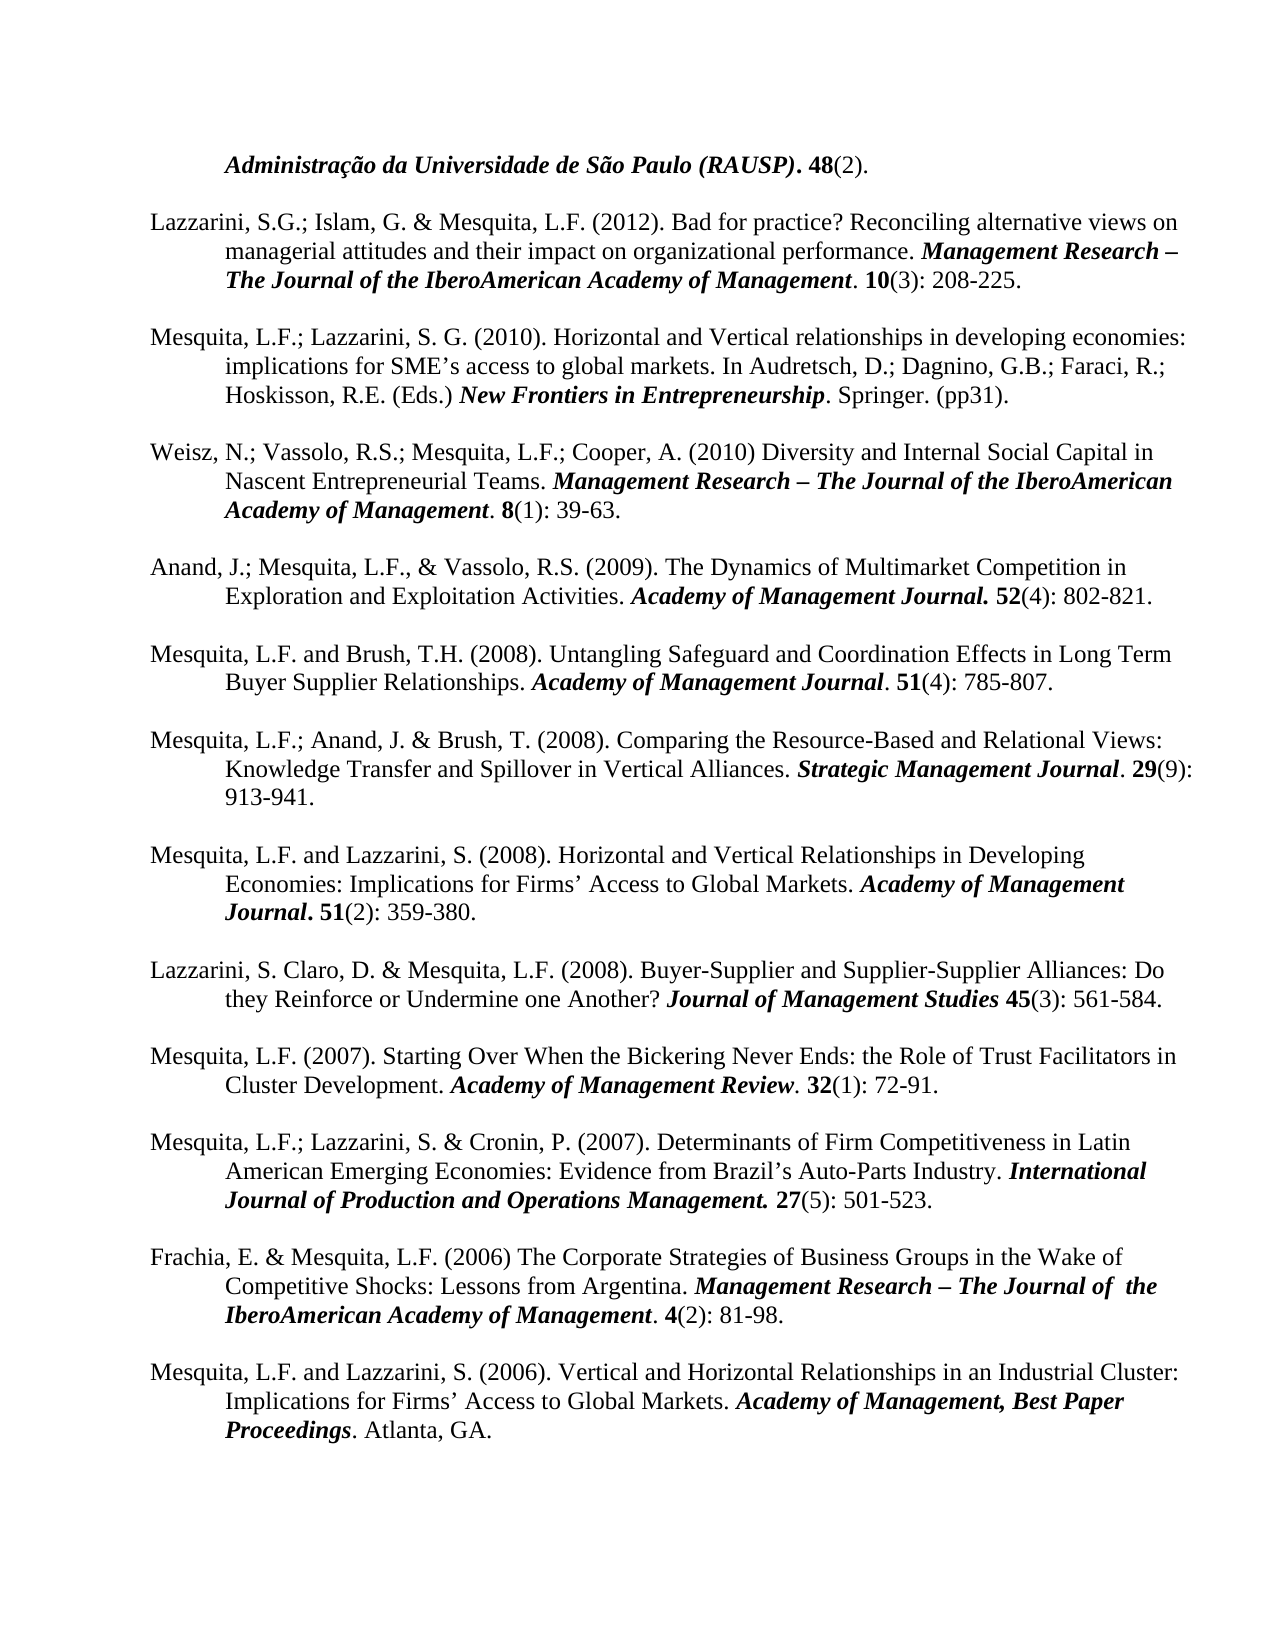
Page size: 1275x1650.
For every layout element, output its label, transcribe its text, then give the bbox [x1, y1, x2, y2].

text Frachia, E. & Mesquita, L.F. (2006) The Corporate Strategies of Business Groups in the Wake of Competitive Shocks: Lessons from Argentina. Management Research – The Journal of the IberoAmerican Academy of Management. 4(2): 81-98. [150, 1242, 1200, 1329]
text Weisz, N.; Vassolo, R.S.; Mesquita, L.F.; Cooper, A. (2010) Diversity and Internal Social Capital in Nascent Entrepreneurial Teams. Management Research – The Journal of the IberoAmerican Academy of Management. 8(1): 39-63. [150, 437, 1200, 524]
text Lazzarini, S. Claro, D. & Mesquita, L.F. (2008). Buyer-Supplier and Supplier-Supplier Alliances: Do they Reinforce or Undermine one Another? Journal of Management Studies 45(3): 561-584. [150, 955, 1200, 1012]
text Mesquita, L.F. and Lazzarini, S. (2008). Horizontal and Vertical Relationships in Developing Economies: Implications for Firms’ Access to Global Markets. Academy of Management Journal. 51(2): 359-380. [150, 840, 1200, 926]
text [150, 150, 1200, 179]
text Mesquita, L.F.; Anand, J. & Brush, T. (2008). Comparing the Resource-Based and Relational Views: Knowledge Transfer and Spillover in Vertical Alliances. Strategic Management Journal. 29(9): 913-941. [150, 725, 1200, 811]
text Anand, J.; Mesquita, L.F., & Vassolo, R.S. (2009). The Dynamics of Multimarket Competition in Exploration and Exploitation Activities. Academy of Management Journal. 52(4): 802-821. [150, 552, 1200, 610]
text Mesquita, L.F. and Brush, T.H. (2008). Untangling Safeguard and Coordination Effects in Long Term Buyer Supplier Relationships. Academy of Management Journal. 51(4): 785-807. [150, 639, 1200, 696]
text Mesquita, L.F.; Lazzarini, S. & Cronin, P. (2007). Determinants of Firm Competitiveness in Latin American Emerging Economies: Evidence from Brazil’s Auto-Parts Industry. International Journal of Production and Operations Management. 27(5): 501-523. [150, 1127, 1200, 1214]
text Mesquita, L.F.; Lazzarini, S. G. (2010). Horizontal and Vertical relationships in developing economies: implications for SME’s access to global markets. In Audretsch, D.; Dagnino, G.B.; Faraci, R.; Hoskisson, R.E. (Eds.) New Frontiers in Entrepreneurship. Springer. (pp31). [150, 322, 1200, 409]
text Mesquita, L.F. (2007). Starting Over When the Bickering Never Ends: the Role of Trust Facilitators in Cluster Development. Academy of Management Review. 32(1): 72-91. [150, 1041, 1200, 1099]
text Mesquita, L.F. and Lazzarini, S. (2006). Vertical and Horizontal Relationships in an Industrial Cluster: Implications for Firms’ Access to Global Markets. Academy of Management, Best Paper Proceedings. Atlanta, GA. [150, 1357, 1200, 1444]
text Lazzarini, S.G.; Islam, G. & Mesquita, L.F. (2012). Bad for practice? Reconciling alternative views on managerial attitudes and their impact on organizational performance. Management Research – The Journal of the IberoAmerican Academy of Management. 10(3): 208-225. [150, 207, 1200, 294]
